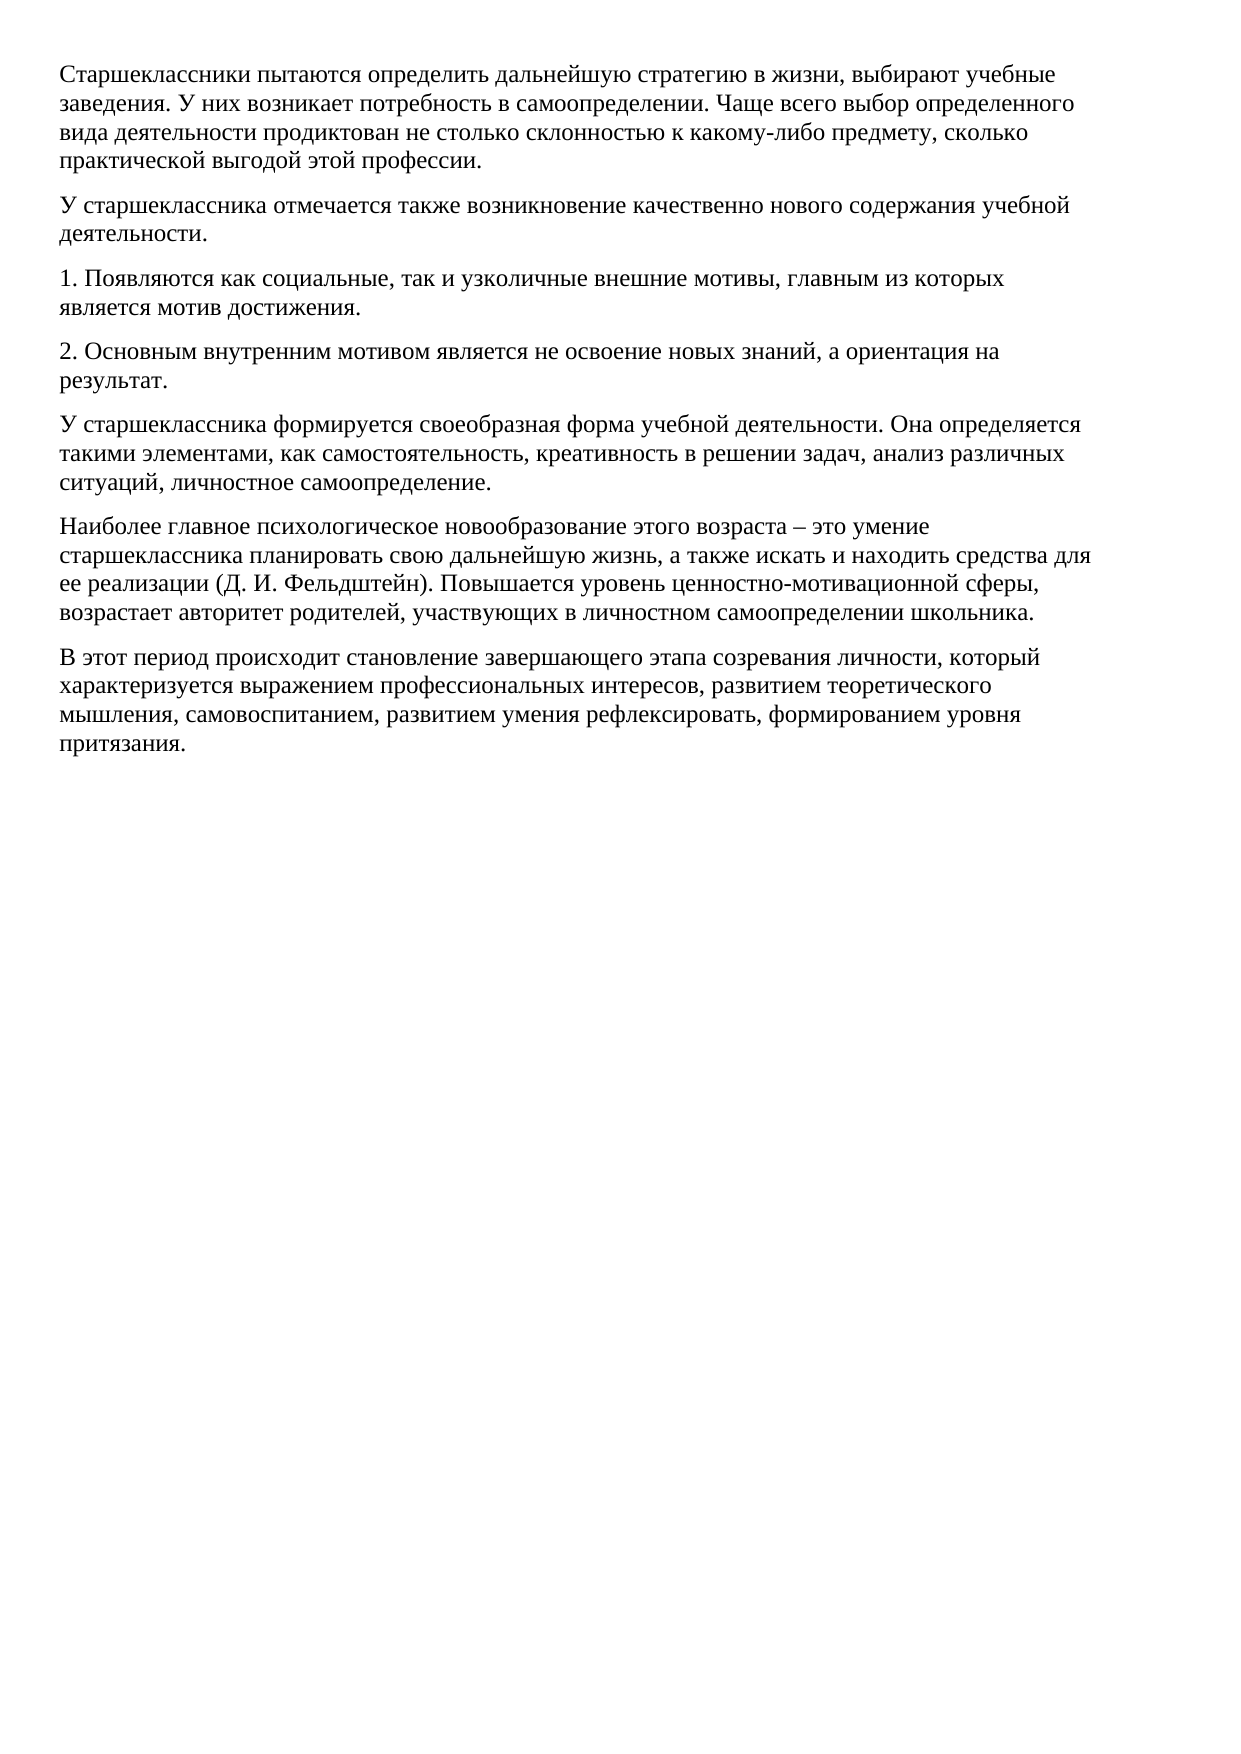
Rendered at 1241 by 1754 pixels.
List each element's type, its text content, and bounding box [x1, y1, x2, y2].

text Старшеклассники пытаются определить дальнейшую стратегию в жизни, выбирают учебные заведения. У них возникает потребность в самоопределении. Чаще всего выбор определенного вида деятельности продиктован не столько склонностью к какому-либо предмету, сколько практической выгодой этой профессии. [59, 59, 1092, 174]
text У старшеклассника формируется своеобразная форма учебной деятельности. Она определяется такими элементами, как самостоятельность, креативность в решении задач, анализ различных ситуаций, личностное самоопределение. [59, 409, 1092, 495]
text 1. Появляются как социальные, так и узколичные внешние мотивы, главным из которых является мотив достижения. [59, 263, 1092, 320]
text В этот период происходит становление завершающего этапа созревания личности, который характеризуется выражением профессиональных интересов, развитием теоретического мышления, самовоспитанием, развитием умения рефлексировать, формированием уровня притязания. [59, 642, 1092, 757]
text 2. Основным внутренним мотивом является не освоение новых знаний, а ориентация на результат. [59, 336, 1092, 393]
text У старшеклассника отмечается также возникновение качественно нового содержания учебной деятельности. [59, 190, 1092, 247]
text Наиболее главное психологическое новообразование этого возраста – это умение старшеклассника планировать свою дальнейшую жизнь, а также искать и находить средства для ее реализации (Д. И. Фельдштейн). Повышается уровень ценностно-мотивационной сферы, возрастает авторитет родителей, участвующих в личностном самоопределении школьника. [59, 511, 1092, 626]
